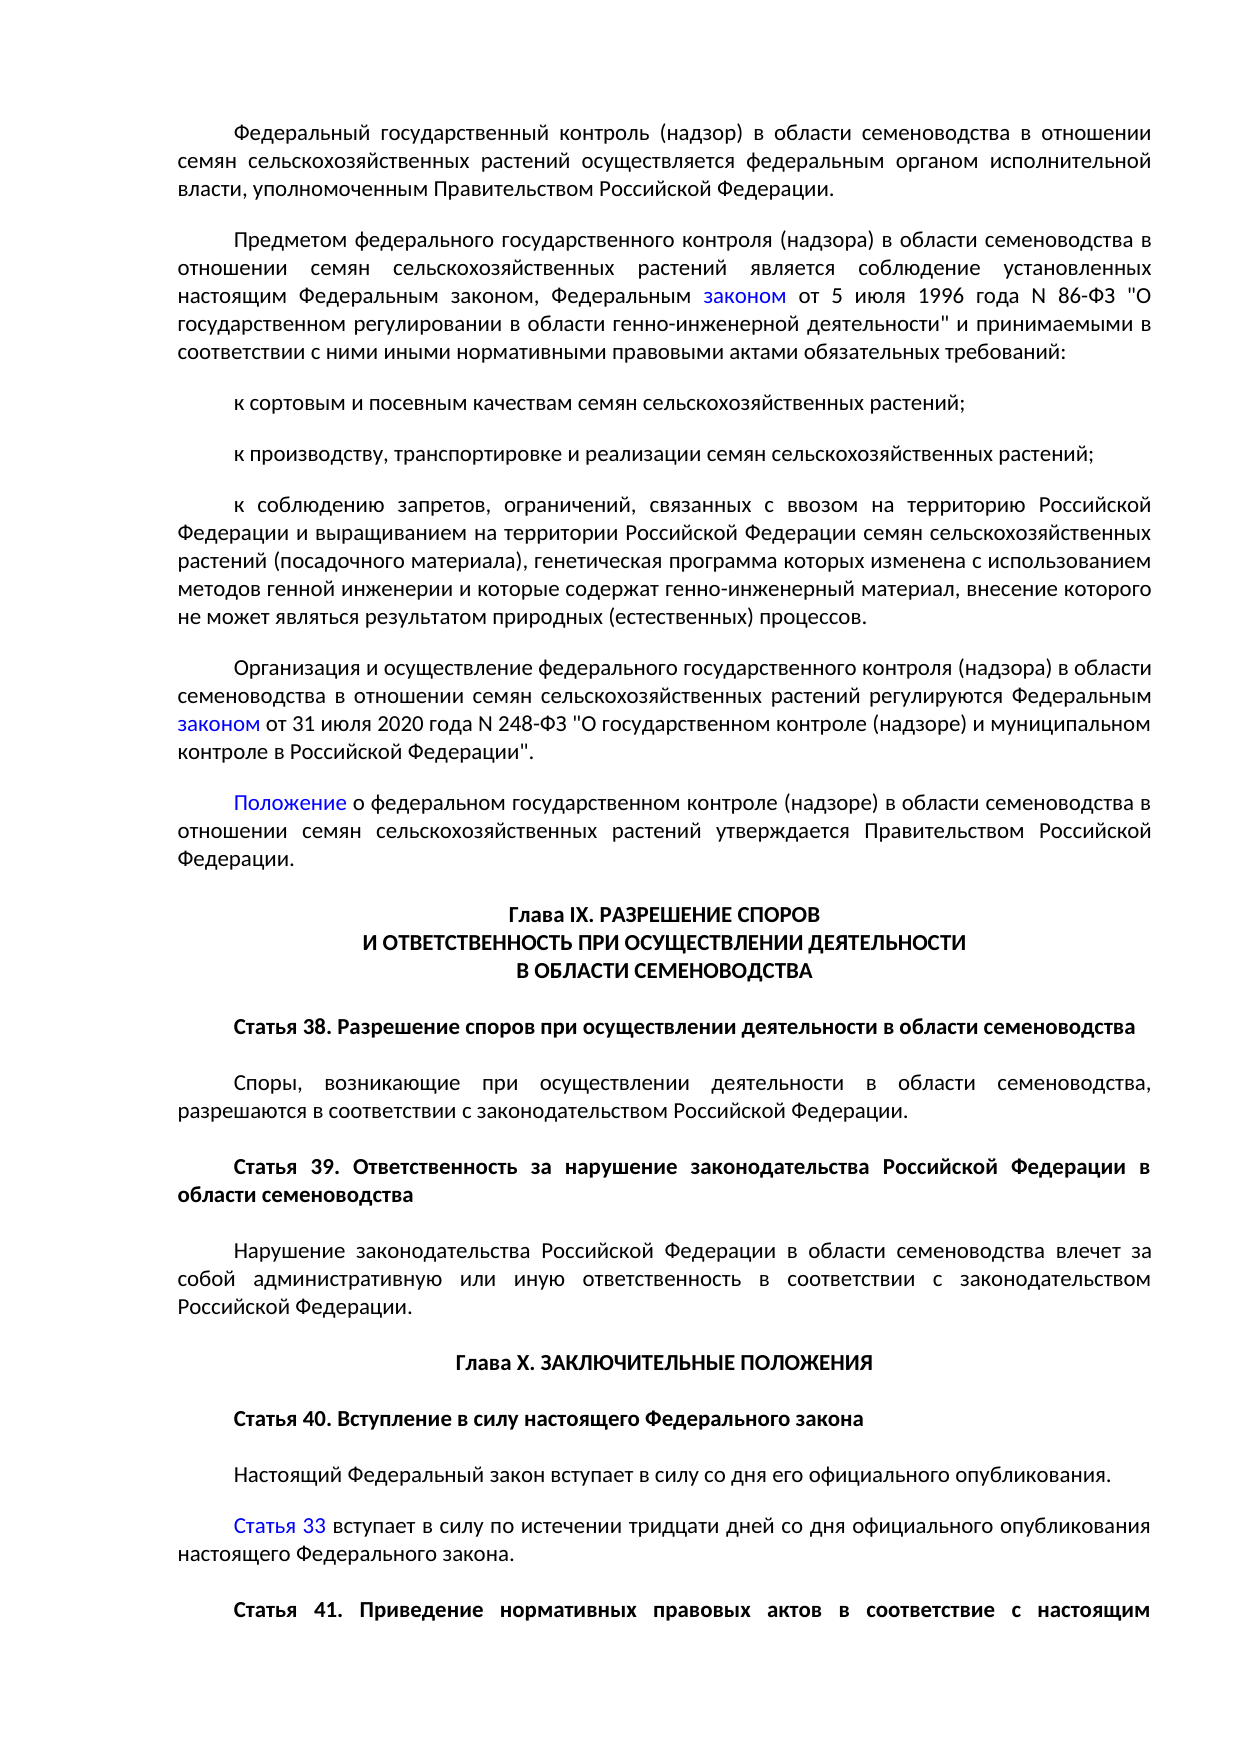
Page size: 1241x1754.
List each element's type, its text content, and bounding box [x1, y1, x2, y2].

title Статья 39. Ответственность за нарушение законодательства Российской Федерации в области семеноводства [177, 1152, 1152, 1208]
text Нарушение законодательства Российской Федерации в области семеноводства влечет за собой административную или иную ответственность в соответствии с законодательством Российской Федерации. [177, 1236, 1152, 1320]
text к соблюдению запретов, ограничений, связанных с ввозом на территорию Российской Федерации и выращиванием на территории Российской Федерации семян сельскохозяйственных растений (посадочного материала), генетическая программа которых изменена с использованием методов генной инженерии и которые содержат генно-инженерный материал, внесение которого не может являться результатом природных (естественных) процессов. [177, 490, 1152, 630]
text к сортовым и посевным качествам семян сельскохозяйственных растений; [177, 388, 1152, 416]
text Настоящий Федеральный закон вступает в силу со дня его официального опубликования. [177, 1461, 1152, 1488]
title Статья 38. Разрешение споров при осуществлении деятельности в области семеноводства [177, 1012, 1152, 1040]
text Споры, возникающие при осуществлении деятельности в области семеноводства, разрешаются в соответствии с законодательством Российской Федерации. [177, 1068, 1152, 1124]
text Статья 33 вступает в силу по истечении тридцати дней со дня официального опубликования настоящего Федерального закона. [177, 1511, 1152, 1567]
title Глава X. ЗАКЛЮЧИТЕЛЬНЫЕ ПОЛОЖЕНИЯ [177, 1348, 1152, 1376]
text к производству, транспортировке и реализации семян сельскохозяйственных растений; [177, 439, 1152, 467]
title И ОТВЕТСТВЕННОСТЬ ПРИ ОСУЩЕСТВЛЕНИИ ДЕЯТЕЛЬНОСТИ [177, 928, 1152, 956]
title Статья 40. Вступление в силу настоящего Федерального закона [177, 1404, 1152, 1432]
title В ОБЛАСТИ СЕМЕНОВОДСТВА [177, 956, 1152, 984]
title Глава IX. РАЗРЕШЕНИЕ СПОРОВ [177, 900, 1152, 928]
text Предметом федерального государственного контроля (надзора) в области семеноводства в отношении семян сельскохозяйственных растений является соблюдение установленных настоящим Федеральным законом, Федеральным законом от 5 июля 1996 года N 86-ФЗ "О государственном регулировании в области генно-инженерной деятельности" и принимаемыми в соответствии с ними иными нормативными правовыми актами обязательных требований: [177, 225, 1152, 365]
text Организация и осуществление федерального государственного контроля (надзора) в области семеноводства в отношении семян сельскохозяйственных растений регулируются Федеральным законом от 31 июля 2020 года N 248-ФЗ "О государственном контроле (надзоре) и муниципальном контроле в Российской Федерации". [177, 653, 1152, 765]
text Федеральный государственный контроль (надзор) в области семеноводства в отношении семян сельскохозяйственных растений осуществляется федеральным органом исполнительной власти, уполномоченным Правительством Российской Федерации. [177, 118, 1152, 202]
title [177, 1596, 1152, 1623]
text Положение о федеральном государственном контроле (надзоре) в области семеноводства в отношении семян сельскохозяйственных растений утверждается Правительством Российской Федерации. [177, 788, 1152, 872]
